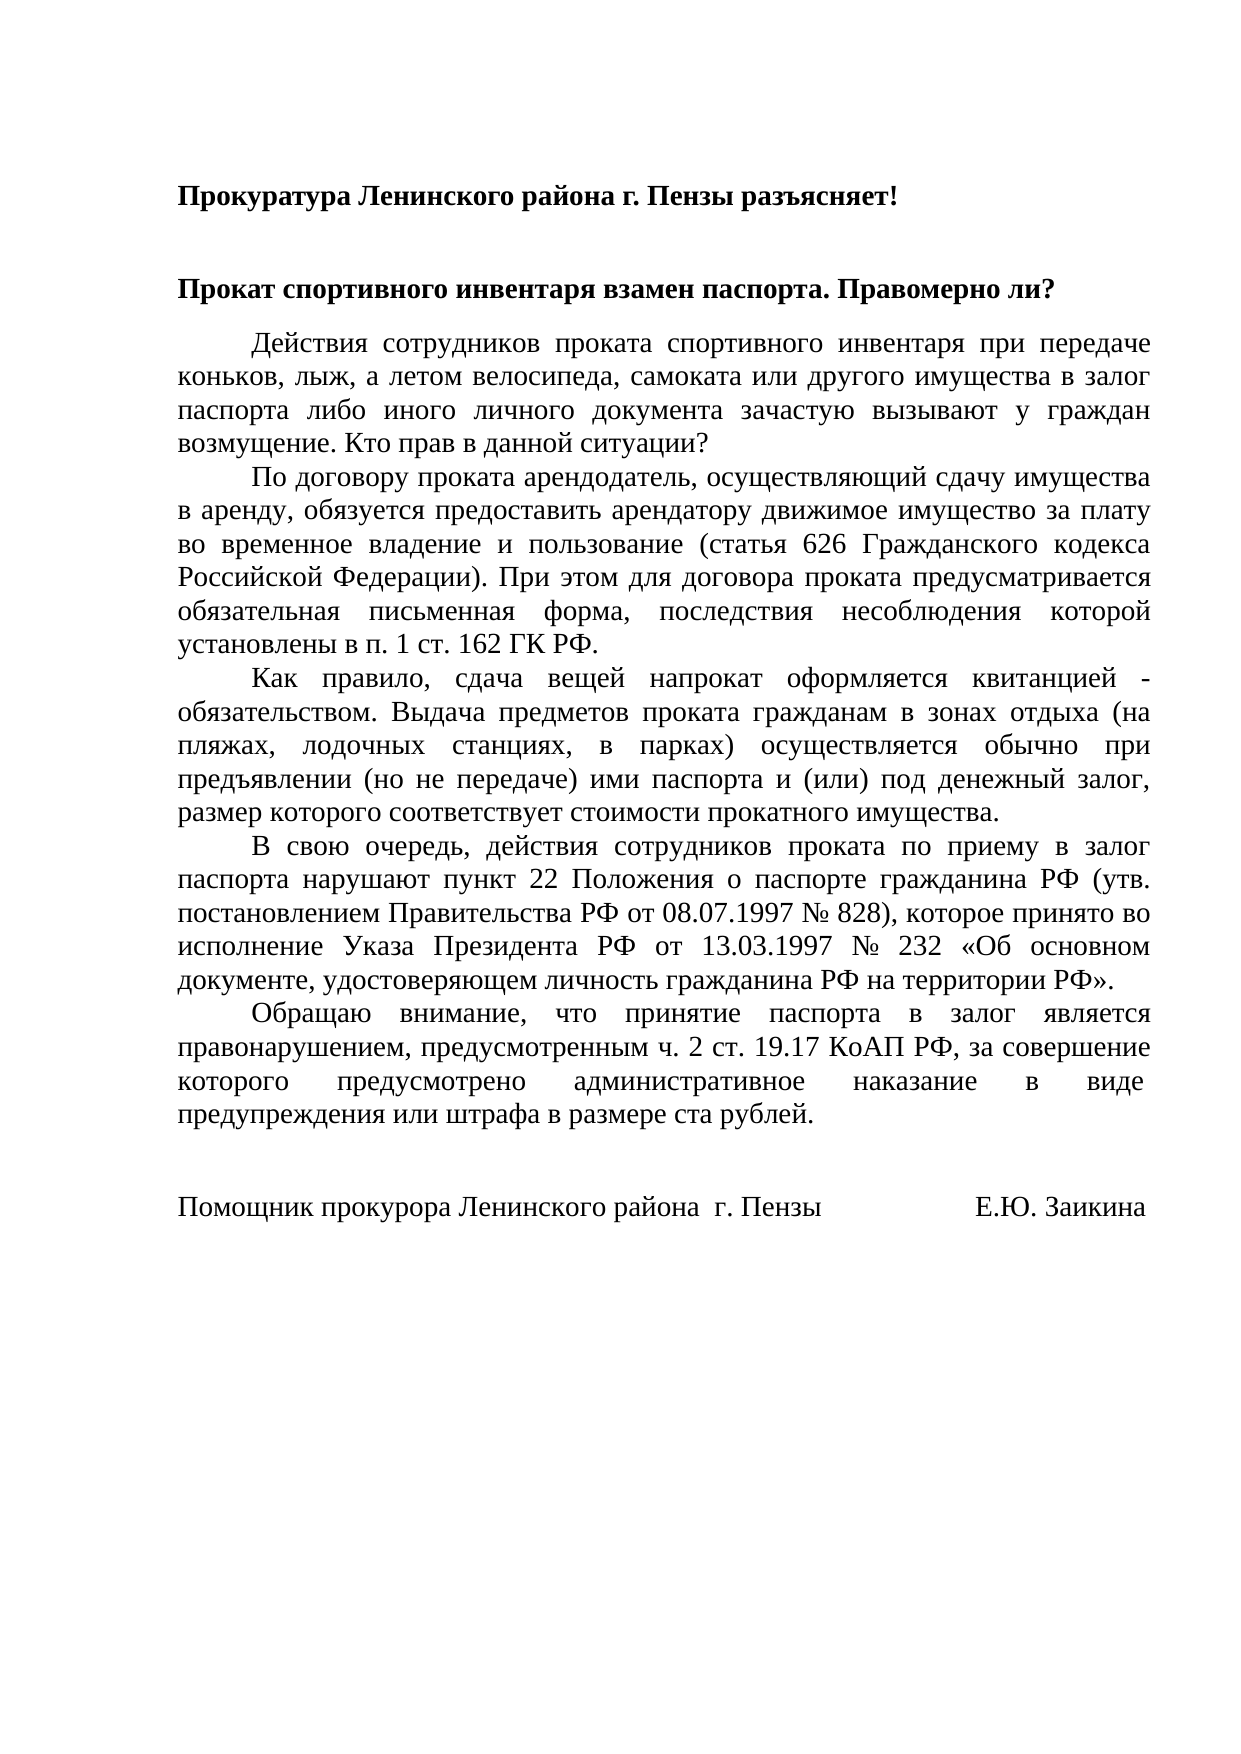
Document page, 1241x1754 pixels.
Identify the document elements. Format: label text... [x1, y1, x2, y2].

text Как правило, сдача вещей напрокат оформляется квитанцией - обязательством. Выдача предметов проката гражданам в зонах отдыха (на пляжах, лодочных станциях, в парках) осуществляется обычно при предъявлении (но не передаче) ими паспорта и (или) под денежный залог, размер которого соответствует стоимости прокатного имущества. [177, 660, 1152, 828]
text Прокат спортивного инвентаря взамен паспорта. Правомерно ли? [177, 251, 1152, 305]
text Помощник прокурора Ленинского района г. Пензы Е.Ю. Заикина [177, 1189, 1152, 1223]
text Действия сотрудников проката спортивного инвентаря при передаче коньков, лыж, а летом велосипеда, самоката или другого имущества в залог паспорта либо иного личного документа зачастую вызывают у граждан возмущение. Кто прав в данной ситуации? [177, 325, 1152, 459]
text Обращаю внимание, что принятие паспорта в залог является правонарушением, предусмотренным ч. 2 ст. 19.17 КоАП РФ, за совершение которого предусмотрено административное наказание в виде предупреждения или штрафа в размере ста рублей. [177, 996, 1152, 1130]
text По договору проката арендодатель, осуществляющий сдачу имущества в аренду, обязуется предоставить арендатору движимое имущество за плату во временное владение и пользование (статья 626 Гражданского кодекса Российской Федерации). При этом для договора проката предусматривается обязательная письменная форма, последствия несоблюдения которой установлены в п. 1 ст. 162 ГК РФ. [177, 459, 1152, 660]
text В свою очередь, действия сотрудников проката по приему в залог паспорта нарушают пункт 22 Положения о паспорте гражданина РФ (утв. постановлением Правительства РФ от 08.07.1997 № 828), которое принято во исполнение Указа Президента РФ от 13.03.1997 № 232 «Об основном документе, удостоверяющем личность гражданина РФ на территории РФ». [177, 828, 1152, 996]
text Прокуратура Ленинского района г. Пензы разъясняет! [177, 157, 1152, 212]
